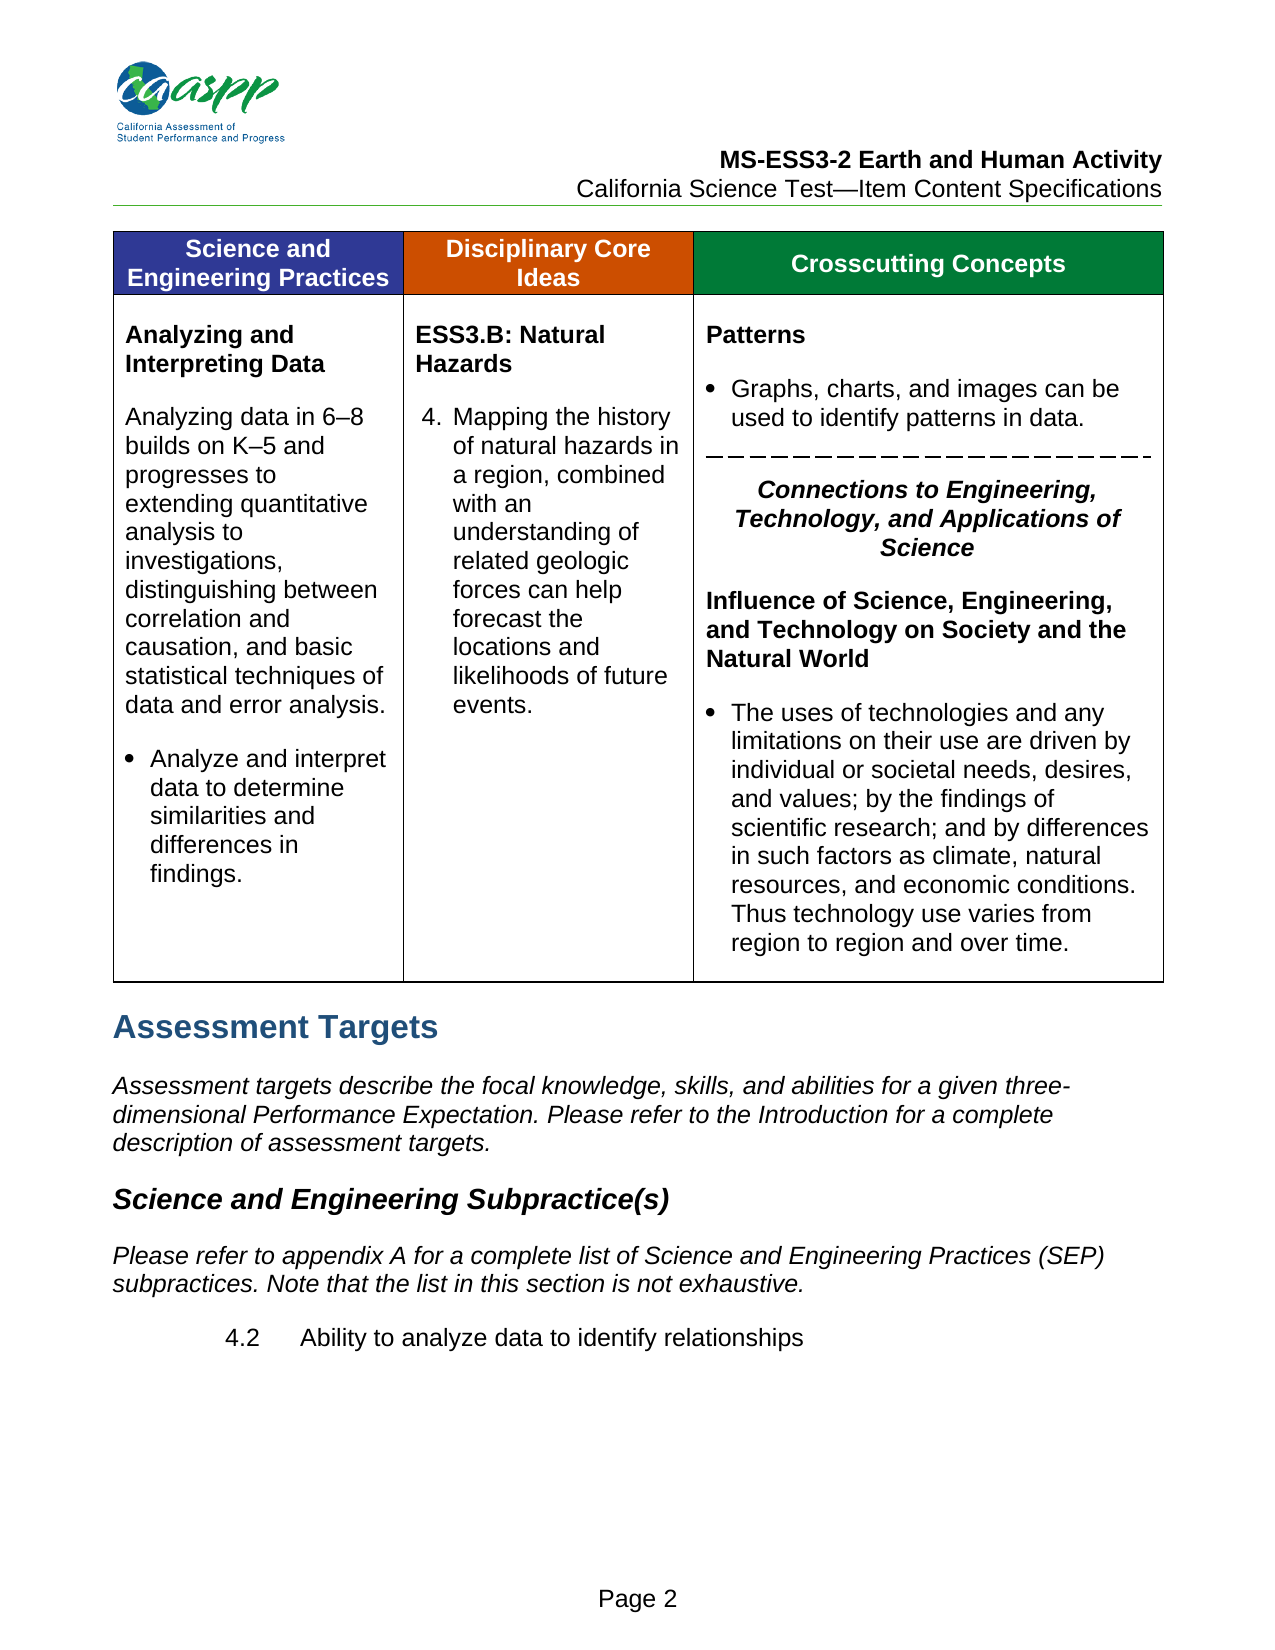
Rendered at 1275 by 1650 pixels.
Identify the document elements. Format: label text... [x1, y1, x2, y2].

table_cell ESS3.B: Natural Hazards Mapping the history of natural hazards in a region, combined with an understanding of related geologic forces can help forecast the locations and likelihoods of future events. [404, 295, 693, 981]
table_cell Analyzing and Interpreting Data Analyzing data in 6–8 builds on K–5 and progresses to extending quantitative analysis to investigations, distinguishing between correlation and causation, and basic statistical techniques of data and error analysis. Analyze and interpret data to determine similarities and differences in findings. [114, 295, 403, 981]
table_cell Patterns Graphs, charts, and images can be used to identify patterns in data. Connections to Engineering, Technology, and Applications of Science Influence of Science, Engineering, and Technology on Society and the Natural World The uses of technologies and any limitations on their use are driven by individual or societal needs, desires, and values; by the findings of scientific research; and by differences in such factors as climate, natural resources, and economic conditions. Thus technology use varies from region to region and over time. [694, 295, 1163, 981]
table_header Disciplinary Core Ideas [404, 232, 693, 294]
text Please refer to appendix A for a complete list of Science and Engineering Practices (SEP) subpractices. Note that the list in this section is not exhaustive. [112, 1241, 1162, 1298]
picture [112, 60, 287, 146]
text Assessment targets describe the focal knowledge, skills, and abilities for a given three-dimensional Performance Expectation. Please refer to the Introduction for a complete description of assessment targets. [112, 1071, 1162, 1157]
table_header Science and Engineering Practices [114, 232, 403, 294]
subtitle Assessment Targets [112, 1007, 1162, 1046]
subtitle Science and Engineering Subpractice(s) [112, 1182, 1162, 1216]
text 4.2 Ability to analyze data to identify relationships [225, 1323, 1162, 1352]
table_header Crosscutting Concepts [694, 232, 1163, 294]
